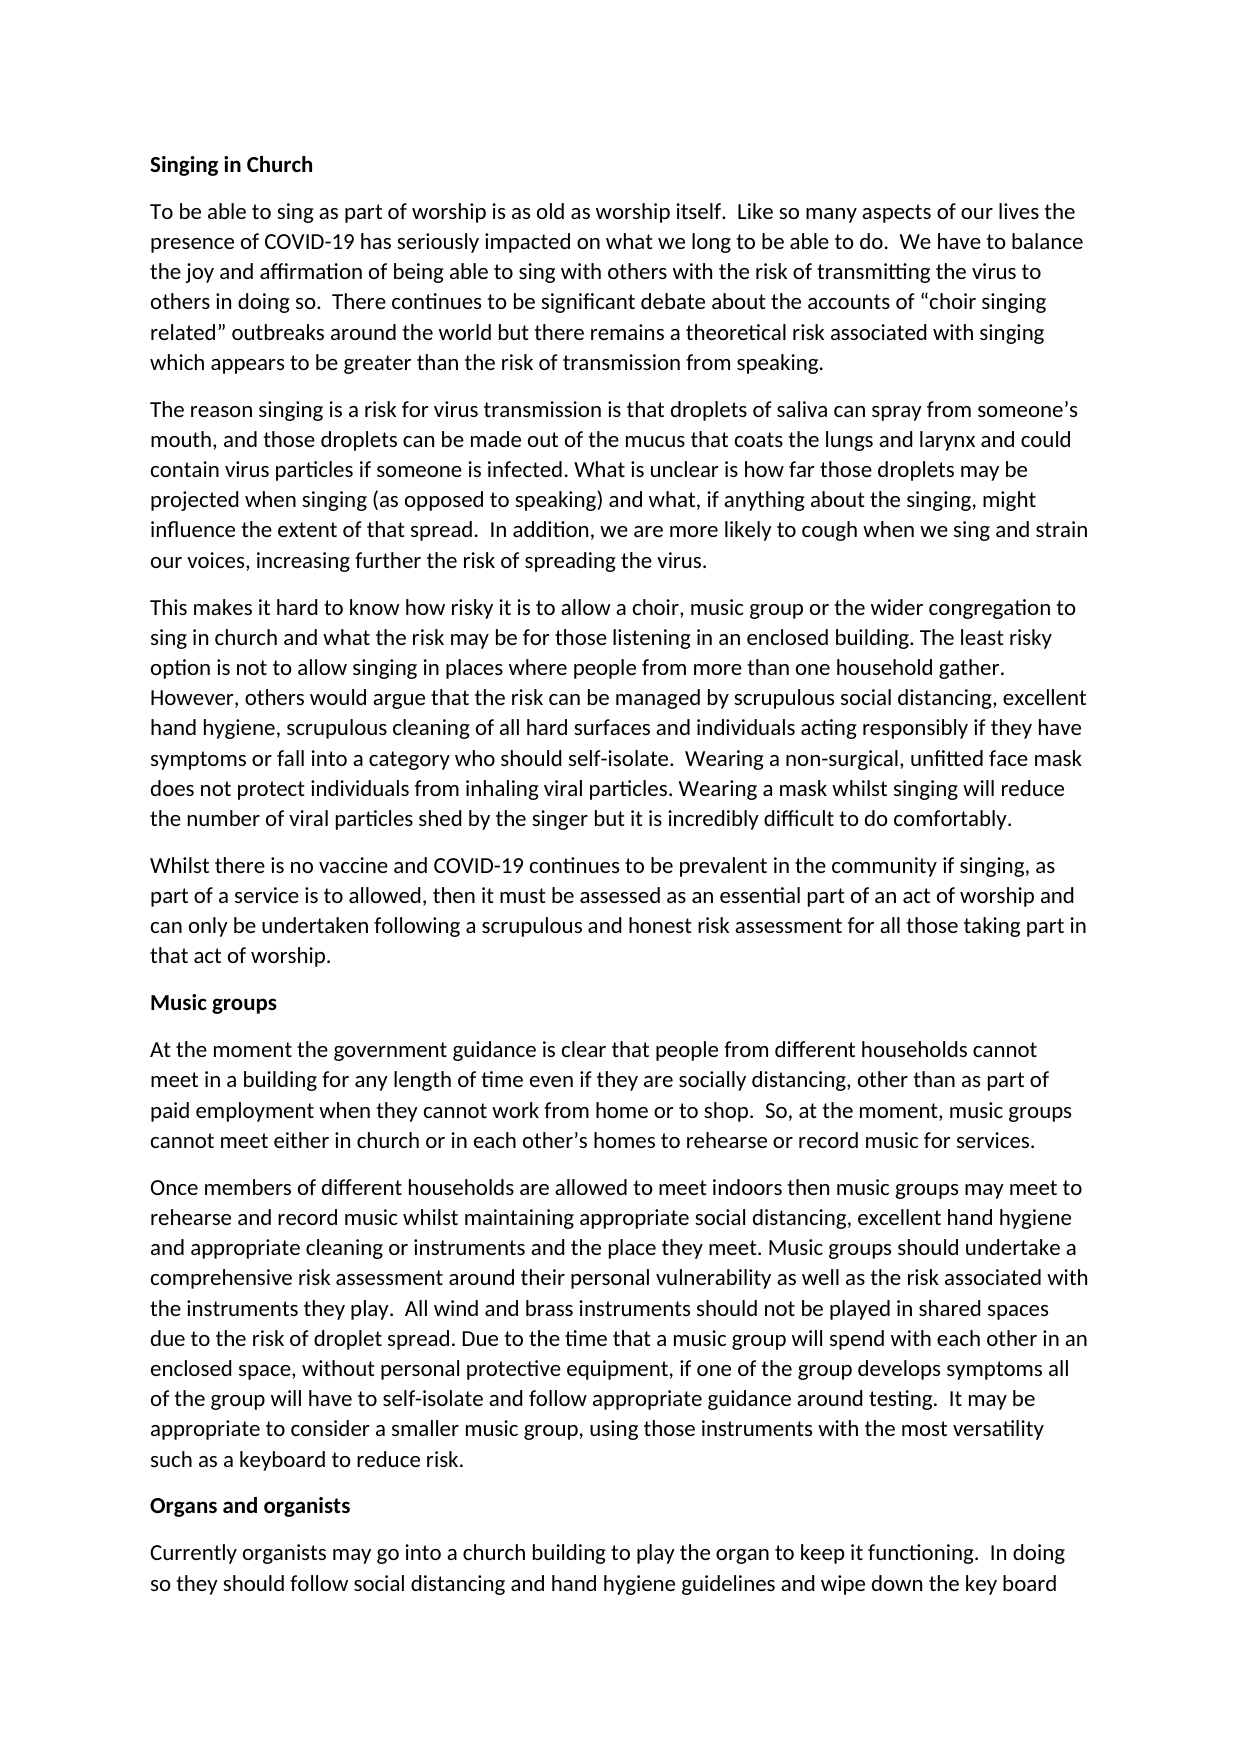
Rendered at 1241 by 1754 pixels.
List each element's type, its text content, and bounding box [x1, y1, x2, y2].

text Organs and organists [150, 1492, 1090, 1520]
text This makes it hard to know how risky it is to allow a choir, music group or the wider congregation to sing in church and what the risk may be for those listening in an enclosed building. The least risky option is not to allow singing in places where people from more than one household gather. However, others would argue that the risk can be managed by scrupulous social distancing, excellent hand hygiene, scrupulous cleaning of all hard surfaces and individuals acting responsibly if they have symptoms or fall into a category who should self-isolate. Wearing a non-surgical, unfitted face mask does not protect individuals from inhaling viral particles. Wearing a mask whilst singing will reduce the number of viral particles shed by the singer but it is incredibly difficult to do comfortably. [150, 593, 1090, 832]
text To be able to sing as part of worship is as old as worship itself. Like so many aspects of our lives the presence of COVID-19 has seriously impacted on what we long to be able to do. We have to balance the joy and affirmation of being able to sing with others with the risk of transmitting the virus to others in doing so. There continues to be significant debate about the accounts of “choir singing related” outbreaks around the world but there remains a theoretical risk associated with singing which appears to be greater than the risk of transmission from speaking. [150, 197, 1090, 376]
text Music groups [150, 988, 1090, 1017]
text At the moment the government guidance is clear that people from different households cannot meet in a building for any length of time even if they are socially distancing, other than as part of paid employment when they cannot work from home or to shop. So, at the moment, music groups cannot meet either in church or in each other’s homes to rehearse or record music for services. [150, 1035, 1090, 1154]
text Whilst there is no vaccine and COVID-19 continues to be prevalent in the community if singing, as part of a service is to allowed, then it must be assessed as an essential part of an act of worship and can only be undertaken following a scrupulous and honest risk assessment for all those taking part in that act of worship. [150, 851, 1090, 970]
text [150, 1538, 1090, 1597]
text Once members of different households are allowed to meet indoors then music groups may meet to rehearse and record music whilst maintaining appropriate social distancing, excellent hand hygiene and appropriate cleaning or instruments and the place they meet. Music groups should undertake a comprehensive risk assessment around their personal vulnerability as well as the risk associated with the instruments they play. All wind and brass instruments should not be played in shared spaces due to the risk of droplet spread. Due to the time that a music group will spend with each other in an enclosed space, without personal protective equipment, if one of the group develops symptoms all of the group will have to self-isolate and follow appropriate guidance around testing. It may be appropriate to consider a smaller music group, using those instruments with the most versatility such as a keyboard to reduce risk. [150, 1173, 1090, 1473]
text The reason singing is a risk for virus transmission is that droplets of saliva can spray from someone’s mouth, and those droplets can be made out of the mucus that coats the lungs and larynx and could contain virus particles if someone is infected. What is unclear is how far those droplets may be projected when singing (as opposed to speaking) and what, if anything about the singing, might influence the extent of that spread. In addition, we are more likely to cough when we sing and strain our voices, increasing further the risk of spreading the virus. [150, 395, 1090, 574]
text Singing in Church [150, 150, 1090, 178]
